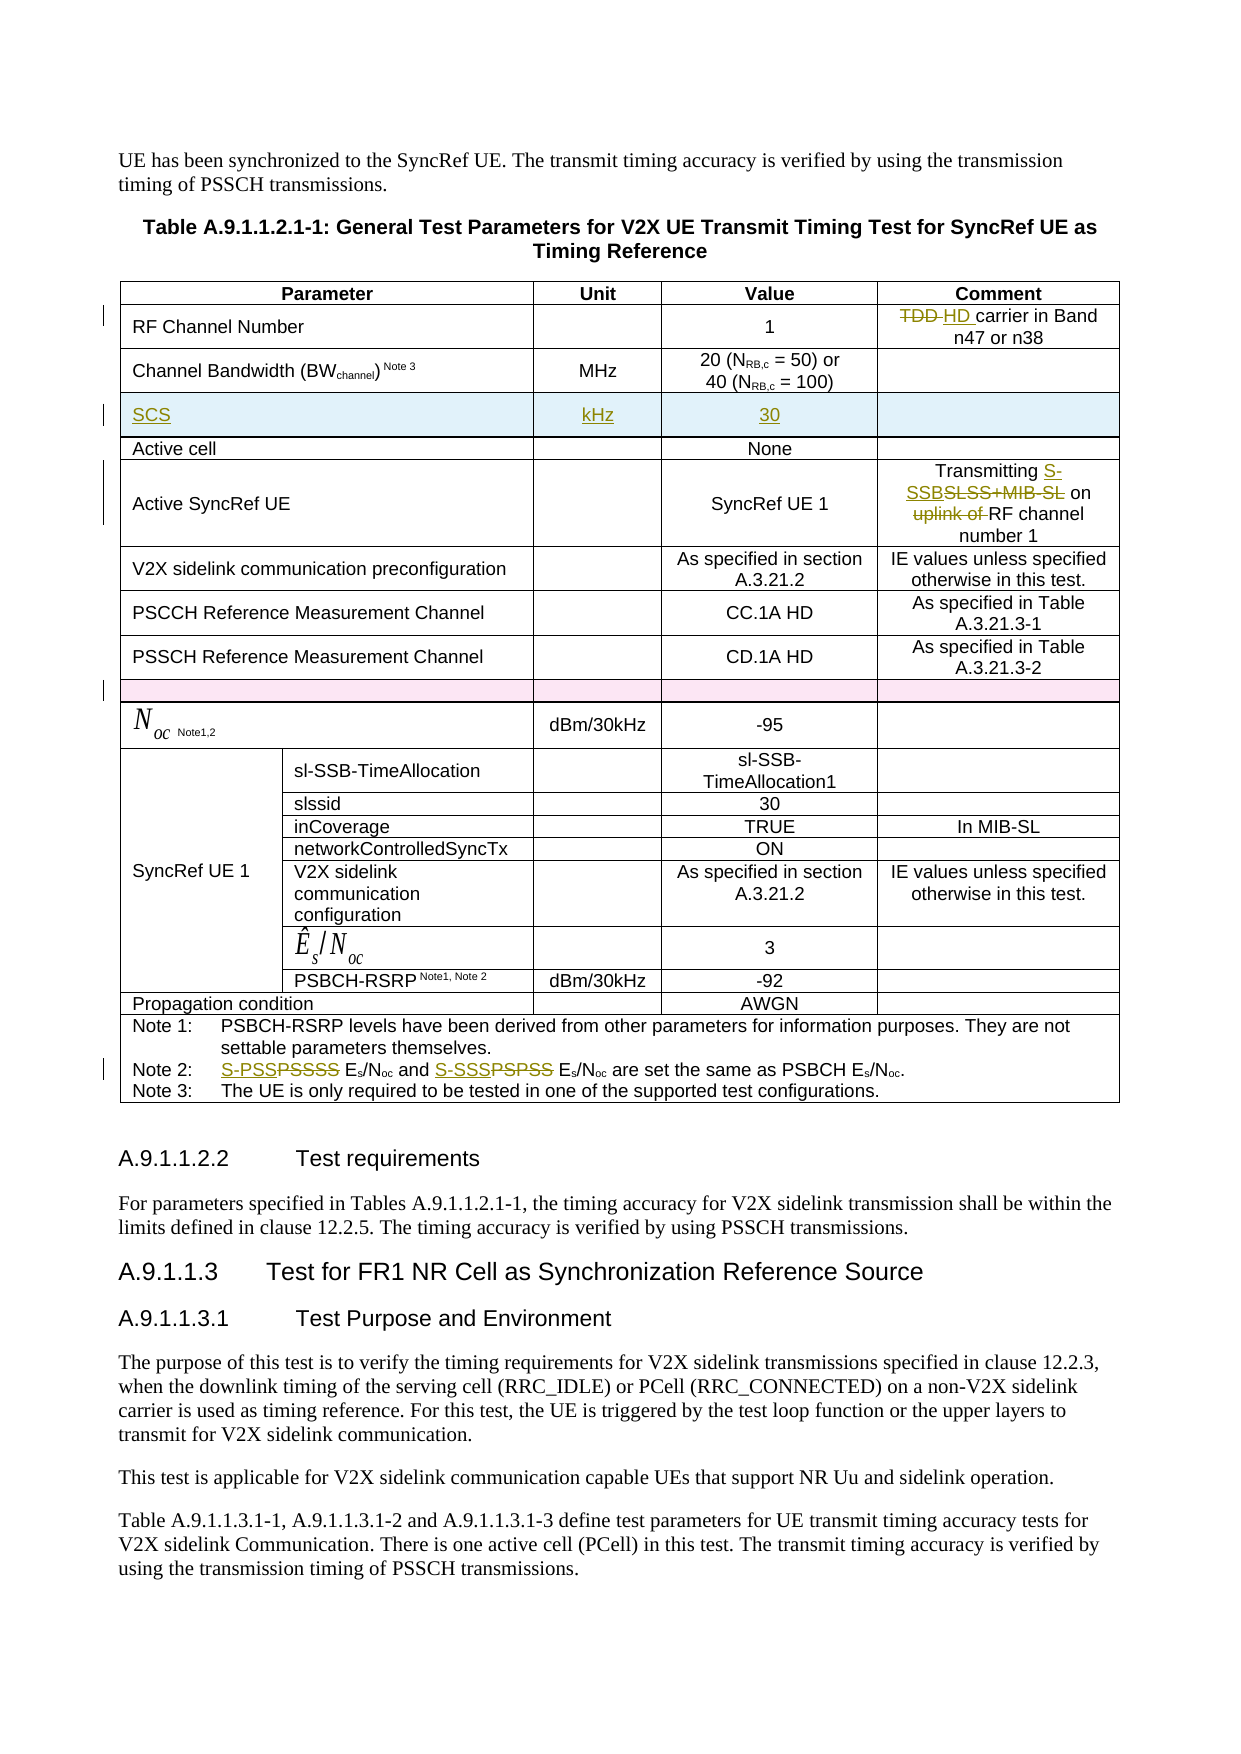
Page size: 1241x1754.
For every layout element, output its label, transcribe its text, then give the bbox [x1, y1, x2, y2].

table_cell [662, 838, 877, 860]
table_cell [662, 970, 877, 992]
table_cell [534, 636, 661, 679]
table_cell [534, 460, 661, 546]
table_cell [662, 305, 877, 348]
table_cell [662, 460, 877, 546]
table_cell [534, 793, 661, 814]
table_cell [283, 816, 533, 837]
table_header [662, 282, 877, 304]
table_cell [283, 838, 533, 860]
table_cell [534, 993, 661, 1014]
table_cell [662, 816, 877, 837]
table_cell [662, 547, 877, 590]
subtitle A.9.1.1.3 Test for FR1 NR Cell as Synchronization Reference Source [118, 1257, 1122, 1286]
text The purpose of this test is to verify the timing requirements for V2X sidelink transmissions specified in clause 12.2.3, when the downlink timing of the serving cell (RRC_IDLE) or PCell (RRC_CONNECTED) on a non-V2X sidelink carrier is used as timing reference. For this test, the UE is triggered by the test loop function or the upper layers to transmit for V2X sidelink communication. [118, 1350, 1122, 1446]
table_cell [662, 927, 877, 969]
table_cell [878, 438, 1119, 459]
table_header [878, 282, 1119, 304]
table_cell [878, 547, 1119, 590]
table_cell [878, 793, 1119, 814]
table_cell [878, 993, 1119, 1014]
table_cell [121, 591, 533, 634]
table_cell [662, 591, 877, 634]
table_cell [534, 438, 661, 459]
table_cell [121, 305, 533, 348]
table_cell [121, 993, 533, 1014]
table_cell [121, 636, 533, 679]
text Table A.9.1.1.3.1-1, A.9.1.1.3.1-2 and A.9.1.1.3.1-3 define test parameters for UE transmit timing accuracy tests for V2X sidelink Communication. There is one active cell (PCell) in this test. The transmit timing accuracy is verified by using the transmission timing of PSSCH transmissions. [118, 1508, 1122, 1580]
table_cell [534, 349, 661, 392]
subtitle A.9.1.1.2.2 Test requirements [118, 1145, 1122, 1172]
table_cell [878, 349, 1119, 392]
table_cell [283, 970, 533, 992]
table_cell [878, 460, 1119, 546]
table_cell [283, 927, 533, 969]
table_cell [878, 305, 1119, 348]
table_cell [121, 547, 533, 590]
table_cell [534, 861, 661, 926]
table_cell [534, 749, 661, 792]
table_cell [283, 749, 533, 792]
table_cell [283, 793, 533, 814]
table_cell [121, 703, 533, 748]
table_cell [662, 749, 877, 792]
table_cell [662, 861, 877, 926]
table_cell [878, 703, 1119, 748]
text For parameters specified in Tables A.9.1.1.2.1-1, the timing accuracy for V2X sidelink transmission shall be within the limits defined in clause 12.2.5. The timing accuracy is verified by using PSSCH transmissions. [118, 1191, 1122, 1239]
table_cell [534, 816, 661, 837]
subtitle A.9.1.1.3.1 Test Purpose and Environment [118, 1305, 1122, 1331]
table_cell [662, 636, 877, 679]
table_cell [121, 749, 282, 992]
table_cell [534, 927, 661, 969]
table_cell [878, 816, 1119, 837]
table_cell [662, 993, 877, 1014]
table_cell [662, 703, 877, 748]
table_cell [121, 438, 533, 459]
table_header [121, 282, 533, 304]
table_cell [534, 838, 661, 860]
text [118, 148, 1122, 196]
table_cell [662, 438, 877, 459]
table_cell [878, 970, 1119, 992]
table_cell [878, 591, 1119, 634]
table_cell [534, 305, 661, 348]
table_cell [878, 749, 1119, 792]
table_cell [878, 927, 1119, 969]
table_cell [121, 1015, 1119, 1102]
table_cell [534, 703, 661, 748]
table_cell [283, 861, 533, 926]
text Table A.9.1.1.2.1-1: General Test Parameters for V2X UE Transmit Timing Test for SyncRef UE as Timing Reference [118, 214, 1122, 262]
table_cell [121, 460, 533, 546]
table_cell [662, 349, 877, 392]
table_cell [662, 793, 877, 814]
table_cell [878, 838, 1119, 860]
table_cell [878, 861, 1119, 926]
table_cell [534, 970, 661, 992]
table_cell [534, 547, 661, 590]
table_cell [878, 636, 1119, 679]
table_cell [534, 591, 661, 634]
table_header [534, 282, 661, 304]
text This test is applicable for V2X sidelink communication capable UEs that support NR Uu and sidelink operation. [118, 1465, 1122, 1489]
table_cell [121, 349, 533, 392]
